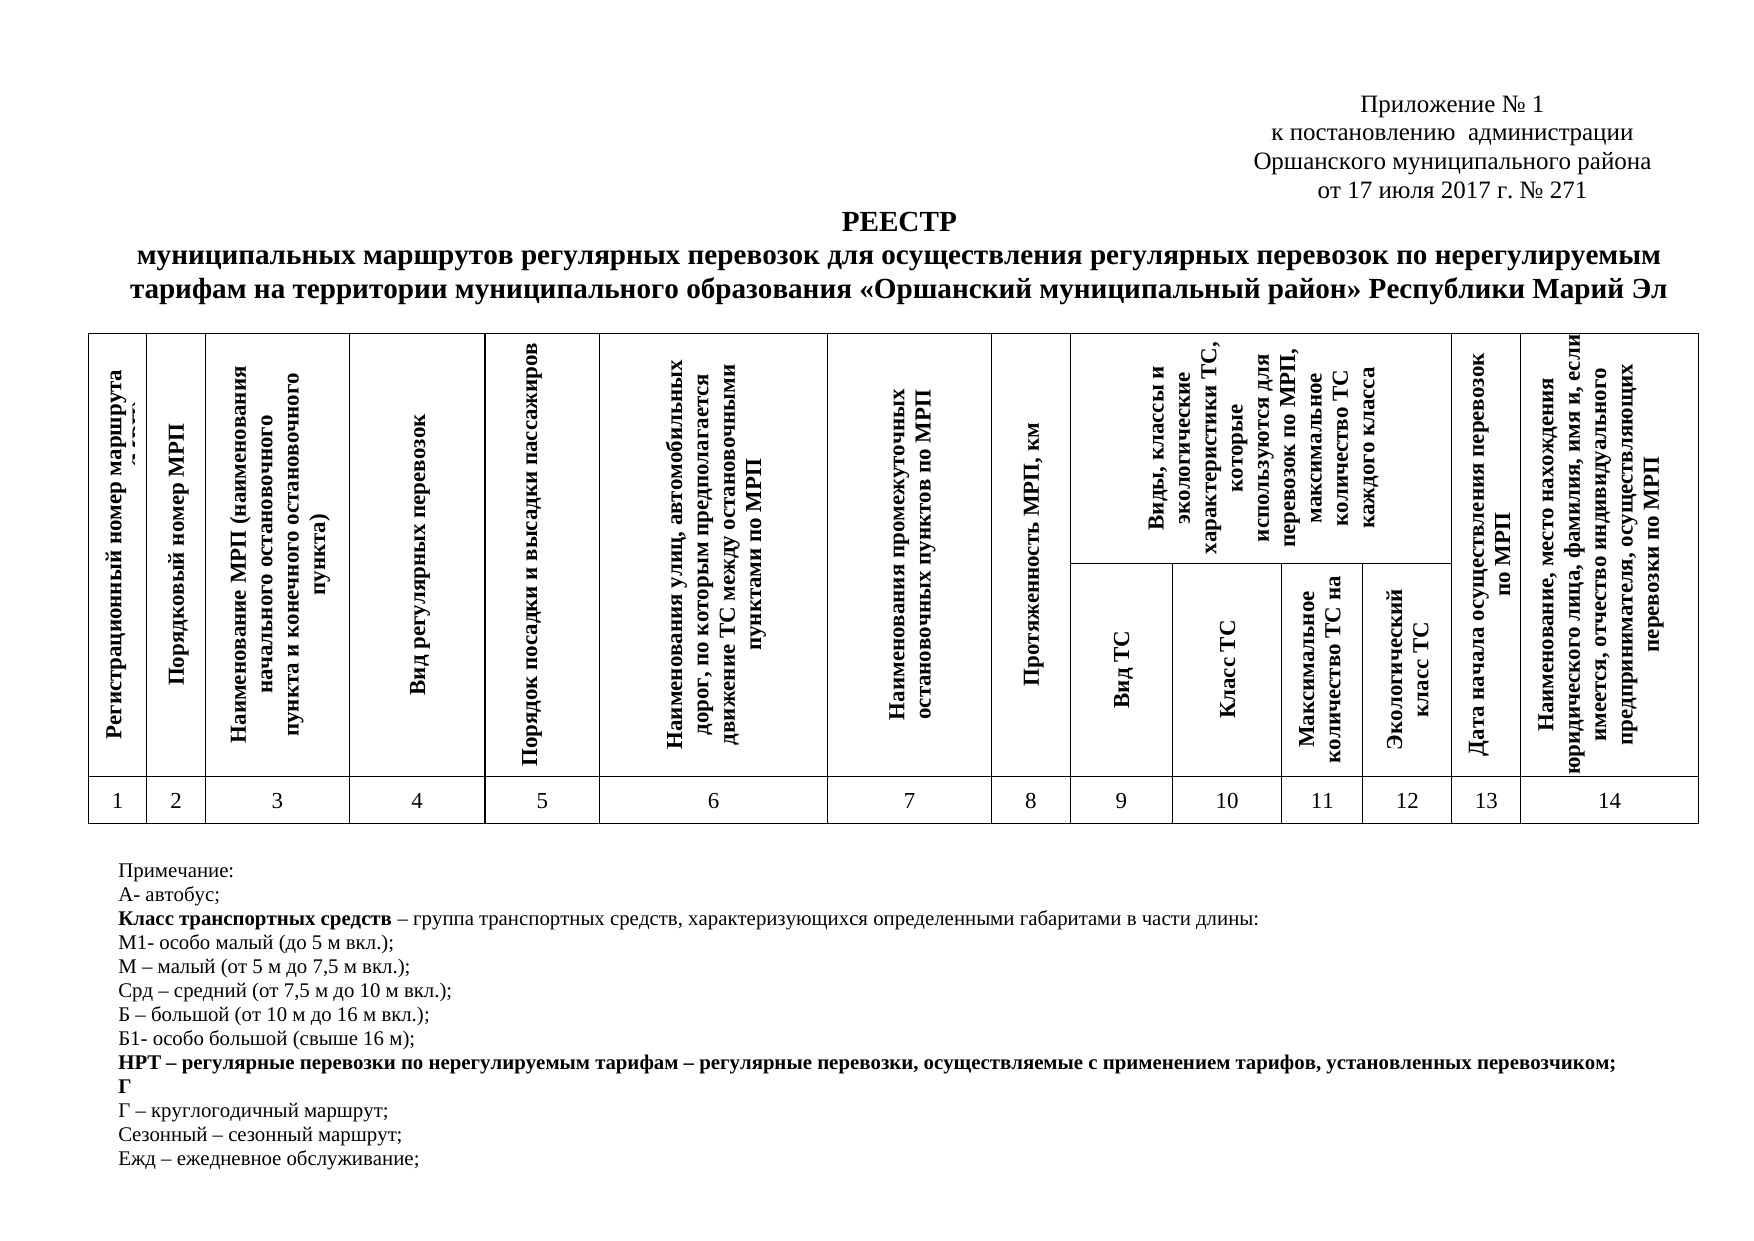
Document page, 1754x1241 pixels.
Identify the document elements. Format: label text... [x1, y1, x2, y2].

text Примечание: [118, 858, 1680, 882]
table_header Порядок посадки и высадки пассажиров [486, 334, 599, 776]
text Срд – средний (от до вкл.); [118, 978, 1680, 1002]
table_header Наименование МРП (наименования начального остановочного пункта и конечного остановочного пункта) [206, 334, 349, 776]
table_cell 3 [206, 777, 349, 823]
table_header Вид регулярных перевозок [350, 334, 484, 776]
table_header Регистрационный номер маршрута регулярных перевозок (МРП) [89, 334, 146, 776]
text к постановлению администрации [1224, 117, 1680, 146]
text Г – круглогодичный маршрут; [118, 1098, 1680, 1122]
table_header Наименование, место нахождения юридического лица, фамилия, имя и, если имеется, отчество индивидуального предпринимателя, осуществляющих перевозки по МРП [1521, 334, 1698, 776]
text РЕЕСТР [118, 204, 1680, 237]
table_cell 14 [1521, 777, 1698, 823]
table_cell 8 [992, 777, 1070, 823]
text Оршанского муниципального района [1224, 146, 1680, 175]
text Б – большой (от до вкл.); [118, 1002, 1680, 1026]
table_header Наименования улиц, автомобильных дорог, по которым предполагается движение ТС между остановочными пунктами по МРП [600, 334, 827, 776]
table_cell 12 [1363, 777, 1451, 823]
table_cell 13 [1452, 777, 1520, 823]
text НРТ – регулярные перевозки по нерегулируемым тарифам – регулярные перевозки, осуществляемые с применением тарифов, установленных перевозчиком; [118, 1050, 1680, 1074]
text муниципальных маршрутов регулярных перевозок для осуществления регулярных перевозок по нерегулируемым тарифам на территории муниципального образования «Оршанский муниципальный район» Республики Марий Эл [118, 237, 1680, 304]
text Г [118, 1074, 1680, 1098]
table_cell 2 [147, 777, 205, 823]
table_cell Экологический класс ТС [1363, 564, 1451, 776]
text А- автобус; [118, 882, 1680, 906]
text Сезонный – сезонный маршрут; [118, 1122, 1680, 1146]
table_header Виды, классы и экологические характеристики ТС, которые используются для перевозок по МРП, максимальное количество ТС каждого класса [1071, 334, 1451, 563]
table_cell 9 [1071, 777, 1172, 823]
text М – малый (от до вкл.); [118, 954, 1680, 978]
text Б1- особо большой (свыше ); [118, 1026, 1680, 1050]
text М1- особо малый (до вкл.); [118, 930, 1680, 954]
text Ежд – ежедневное обслуживание; [118, 1146, 1680, 1170]
table_header Порядковый номер МРП [147, 334, 205, 776]
table_header Дата начала осуществления перевозок по МРП [1452, 334, 1520, 776]
table_cell 7 [828, 777, 991, 823]
table_cell Вид ТС [1071, 564, 1172, 776]
table_header Наименования промежуточных остановочных пунктов по МРП [828, 334, 991, 776]
table_header Протяженность МРП, км [992, 334, 1070, 776]
table_cell 11 [1282, 777, 1362, 823]
table_cell 1 [89, 777, 146, 823]
text от 17 июля 2017 г. № 271 [1224, 175, 1680, 204]
table_cell 10 [1173, 777, 1281, 823]
table_cell Класс ТС [1173, 564, 1281, 776]
text Класс транспортных средств – группа транспортных средств, характеризующихся определенными габаритами в части длины: [118, 906, 1680, 930]
table_cell 5 [486, 777, 599, 823]
table_cell 4 [350, 777, 484, 823]
table_cell 6 [600, 777, 827, 823]
table_cell Максимальное количество ТС на маршруте [1282, 564, 1362, 776]
text Приложение № 1 [1224, 89, 1680, 117]
